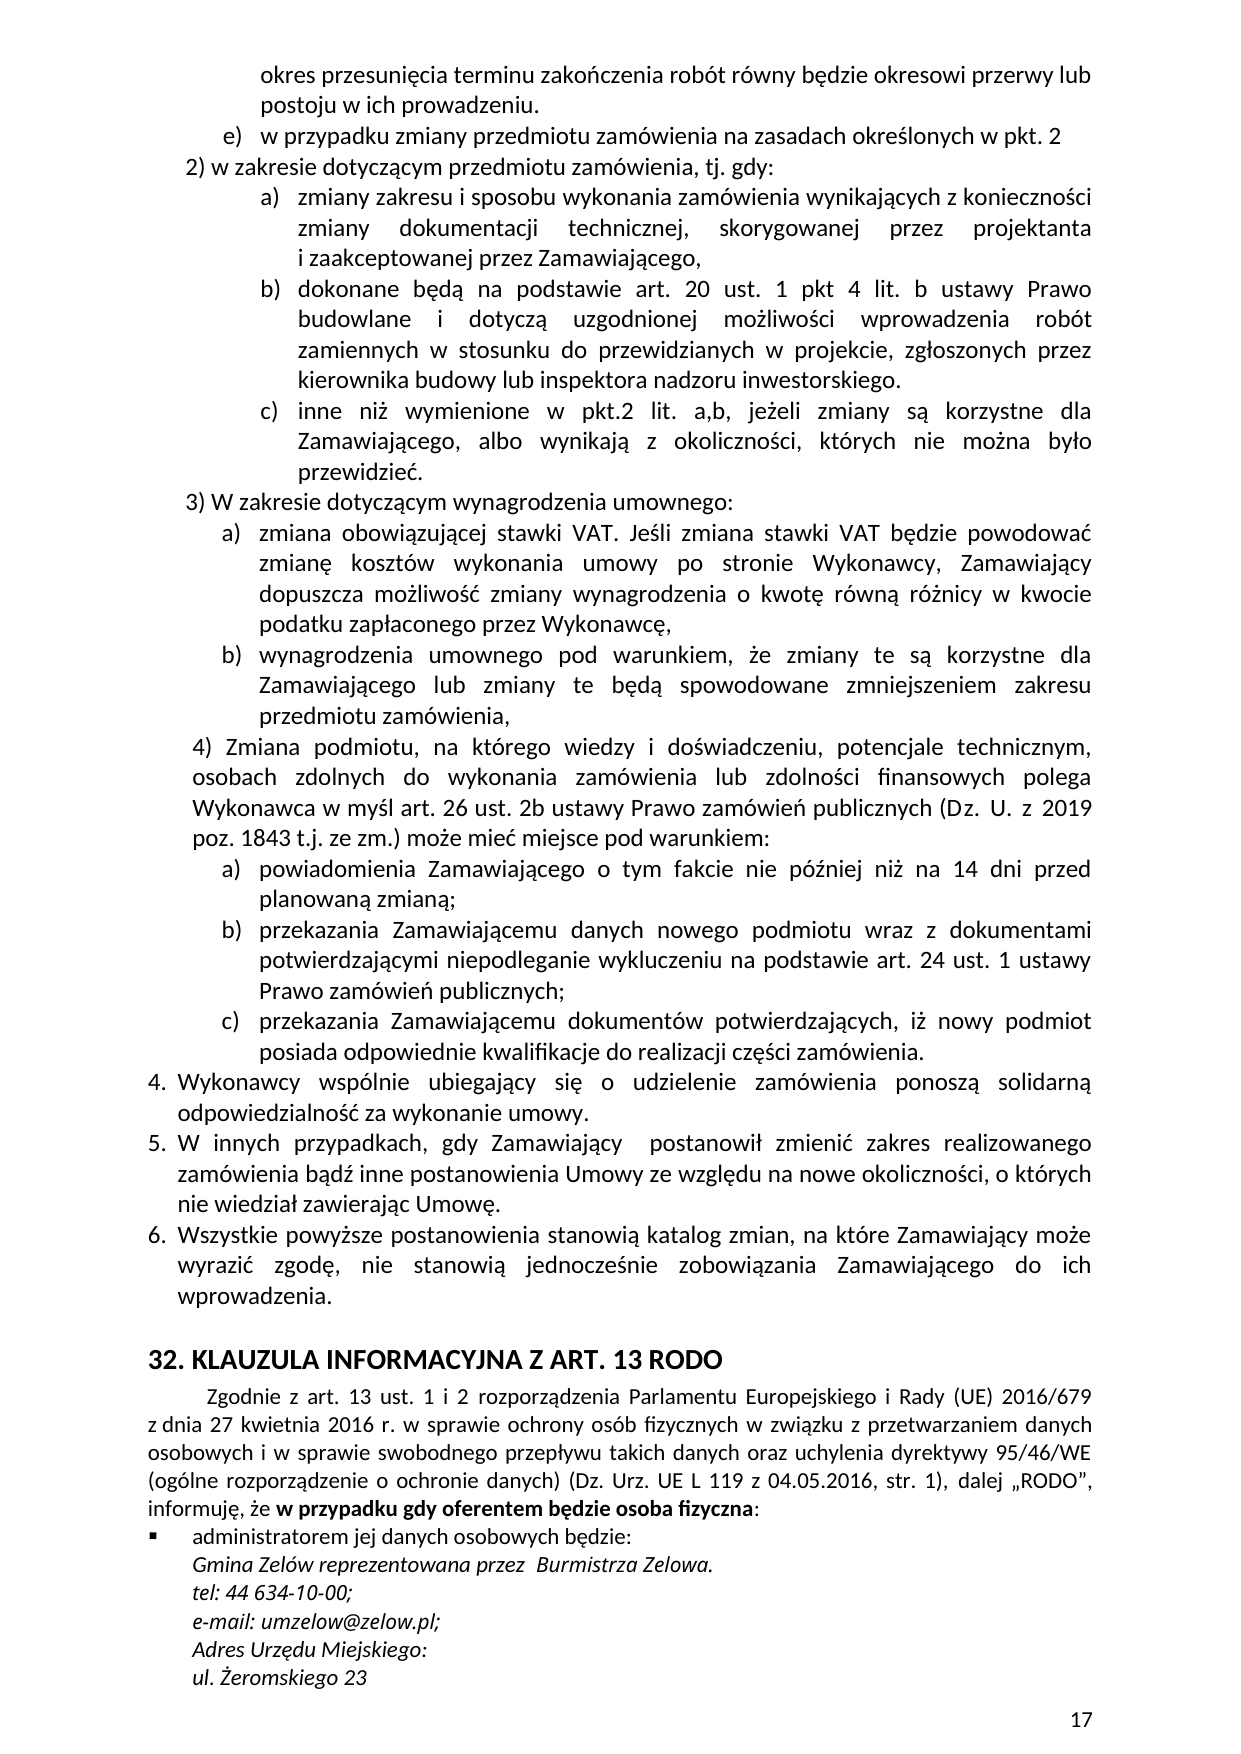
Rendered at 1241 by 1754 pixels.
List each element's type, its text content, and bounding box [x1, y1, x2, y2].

list w przypadku zmiany przedmiotu zamówienia na zasadach określonych w pkt. 2 [223, 120, 1093, 151]
list przekazania Zamawiającemu dokumentów potwierdzających, iż nowy podmiot posiada odpowiednie kwalifikacje do realizacji części zamówienia. [221, 1005, 1093, 1066]
list administratorem jej danych osobowych będzie: [148, 1522, 1093, 1550]
list Wszystkie powyższe postanowienia stanowią katalog zmian, na które Zamawiający może wyrazić zgodę, nie stanowią jednocześnie zobowiązania Zamawiającego do ich wprowadzenia. [148, 1219, 1093, 1311]
list Adres Urzędu Miejskiego: [192, 1635, 1093, 1663]
text 2) w zakresie dotyczącym przedmiotu zamówienia, tj. gdy: [185, 151, 1093, 181]
text Zgodnie z art. 13 ust. 1 i 2 rozporządzenia Parlamentu Europejskiego i Rady (UE) 2016/679 z dnia 27 kwietnia 2016 r. w sprawie ochrony osób fizycznych w związku z przetwarzaniem danych osobowych i w sprawie swobodnego przepływu takich danych oraz uchylenia dyrektywy 95/46/WE (ogólne rozporządzenie o ochronie danych) (Dz. Urz. UE L 119 z 04.05.2016, str. 1), dalej „RODO”, informuję, że w przypadku gdy oferentem będzie osoba fizyczna: [148, 1382, 1093, 1522]
list inne niż wymienione w pkt.2 lit. a,b, jeżeli zmiany są korzystne dla Zamawiającego, albo wynikają z okoliczności, których nie można było przewidzieć. [260, 395, 1093, 486]
list W innych przypadkach, gdy Zamawiający postanowił zmienić zakres realizowanego zamówienia bądź inne postanowienia Umowy ze względu na nowe okoliczności, o których nie wiedział zawierając Umowę. [148, 1127, 1093, 1219]
list zmiany zakresu i sposobu wykonania zamówienia wynikających z konieczności zmiany dokumentacji technicznej, skorygowanej przez projektanta i zaakceptowanej przez Zamawiającego, [260, 181, 1093, 273]
list ul. Żeromskiego 23 [192, 1663, 1093, 1691]
text 32. KLAUZULA INFORMACYJNA Z ART. 13 RODO [148, 1341, 1093, 1377]
list wynagrodzenia umownego pod warunkiem, że zmiany te są korzystne dla Zamawiającego lub zmiany te będą spowodowane zmniejszeniem zakresu przedmiotu zamówienia, [221, 639, 1093, 731]
list dokonane będą na podstawie art. 20 ust. 1 pkt 4 lit. b ustawy Prawo budowlane i dotyczą uzgodnionej możliwości wprowadzenia robót zamiennych w stosunku do przewidzianych w projekcie, zgłoszonych przez kierownika budowy lub inspektora nadzoru inwestorskiego. [260, 273, 1093, 395]
list Gmina Zelów reprezentowana przez Burmistrza Zelowa. tel: 44 634-10-00; e-mail: umzelow@zelow.pl; [192, 1550, 1093, 1635]
list zmiana obowiązującej stawki VAT. Jeśli zmiana stawki VAT będzie powodować zmianę kosztów wykonania umowy po stronie Wykonawcy, Zamawiający dopuszcza możliwość zmiany wynagrodzenia o kwotę równą różnicy w kwocie podatku zapłaconego przez Wykonawcę, [221, 517, 1093, 639]
text 3) W zakresie dotyczącym wynagrodzenia umownego: [185, 486, 1093, 517]
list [223, 59, 1093, 120]
list powiadomienia Zamawiającego o tym fakcie nie później niż na 14 dni przed planowaną zmianą; [221, 853, 1093, 914]
list Wykonawcy wspólnie ubiegający się o udzielenie zamówienia ponoszą solidarną odpowiedzialność za wykonanie umowy. [148, 1066, 1093, 1127]
list 4) Zmiana podmiotu, na którego wiedzy i doświadczeniu, potencjale technicznym, osobach zdolnych do wykonania zamówienia lub zdolności finansowych polega Wykonawca w myśl art. 26 ust. 2b ustawy Prawo zamówień publicznych (Dz. U. z 2019 poz. 1843 t.j. ze zm.) może mieć miejsce pod warunkiem: [192, 731, 1093, 853]
list przekazania Zamawiającemu danych nowego podmiotu wraz z dokumentami potwierdzającymi niepodleganie wykluczeniu na podstawie art. 24 ust. 1 ustawy Prawo zamówień publicznych; [221, 914, 1093, 1005]
